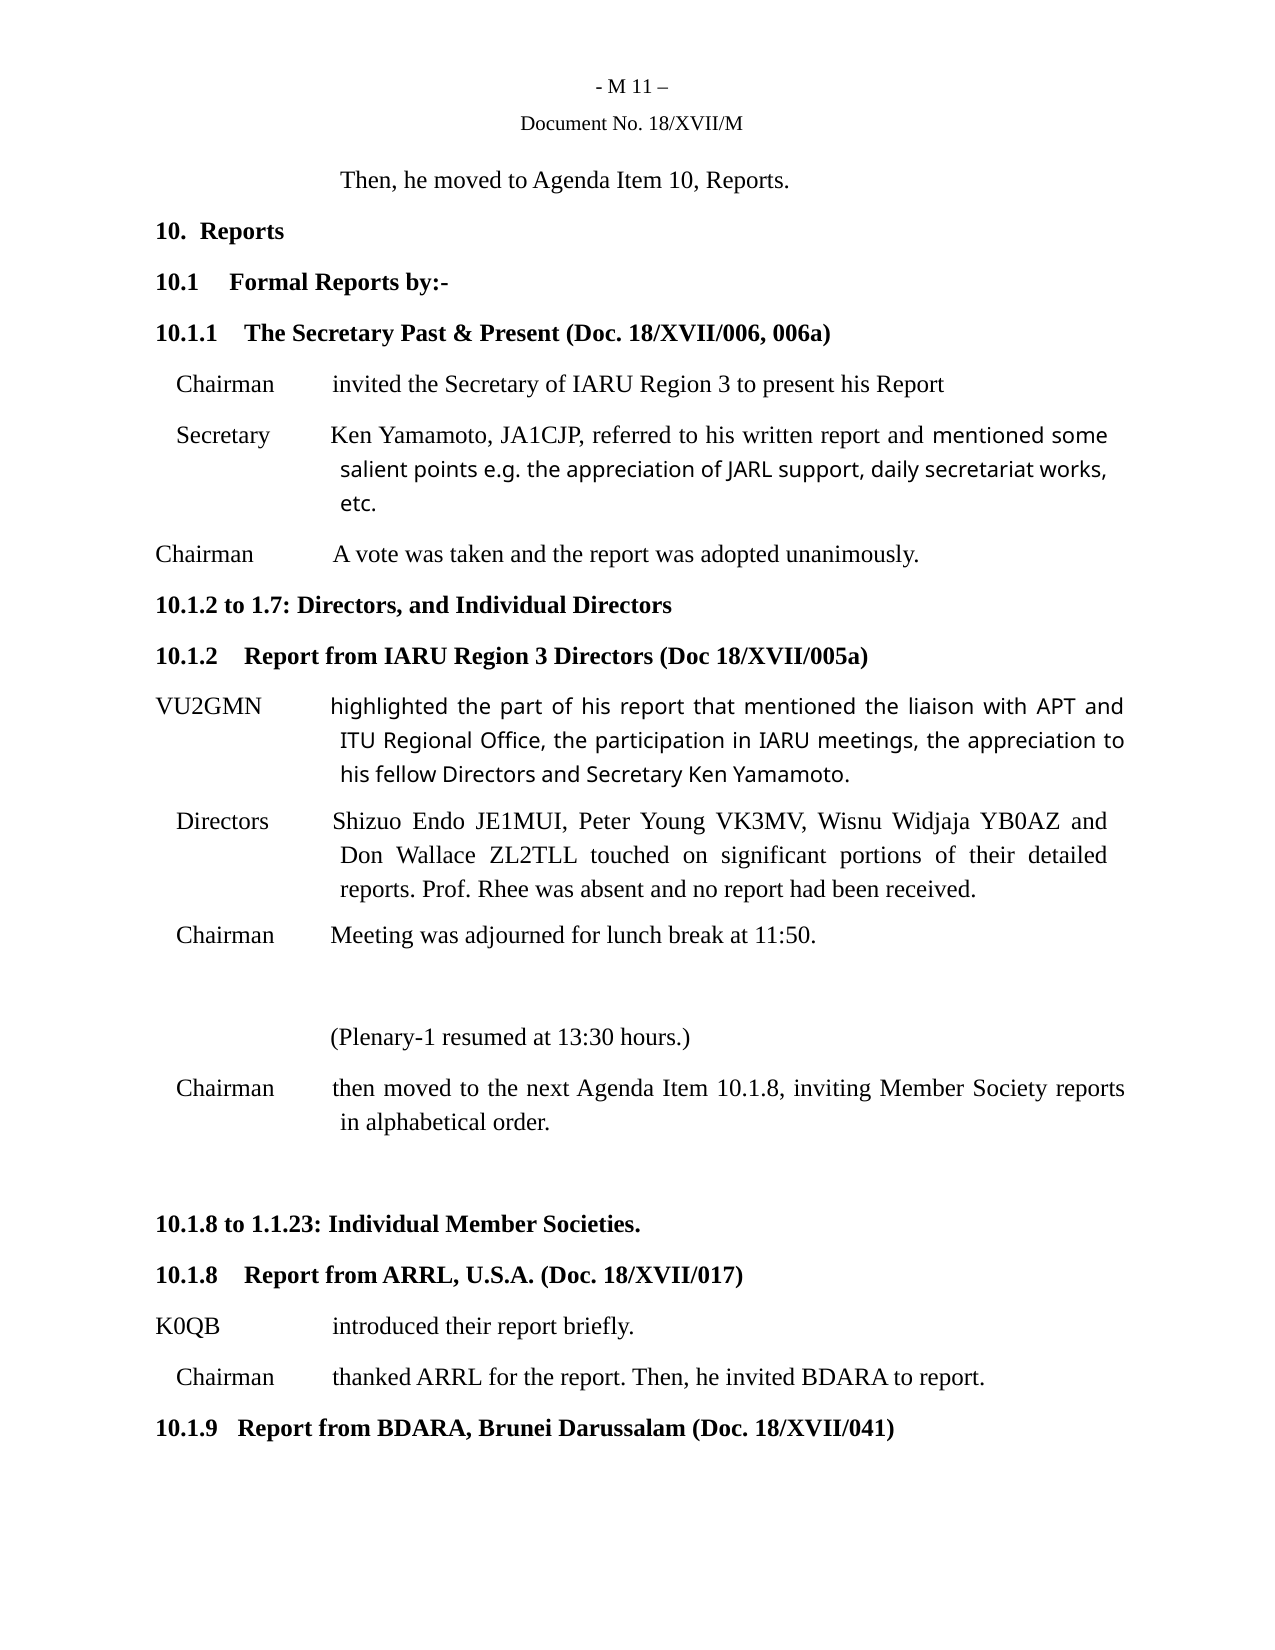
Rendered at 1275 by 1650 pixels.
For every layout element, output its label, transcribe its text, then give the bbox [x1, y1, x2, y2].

text (Plenary-1 resumed at 13:30 hours.) [156, 1020, 1108, 1054]
text 10.1.8 to 1.1.23: Individual Member Societies. [155, 1207, 1108, 1241]
text 10.1.1 The Secretary Past & Present (Doc. 18/XVII/006, 006a) [155, 316, 1108, 349]
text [156, 163, 1126, 197]
text Secretary Ken Yamamoto, JA1CJP, referred to his written report and mentioned some salient points e.g. the appreciation of JARL support, daily secretariat works, etc. [156, 417, 1108, 519]
text Chairman invited the Secretary of IARU Region 3 to present his Report [156, 367, 1108, 401]
text 10.1.8 Report from ARRL, U.S.A. (Doc. 18/XVII/017) [155, 1257, 1108, 1291]
text K0QB introduced their report briefly. [155, 1308, 1126, 1342]
text Directors Shizuo Endo JE1MUI, Peter Young VK3MV, Wisnu Widjaja YB0AZ and Don Wallace ZL2TLL touched on significant portions of their detailed reports. Prof. Rhee was absent and no report had been received. [156, 803, 1108, 905]
text Chairman then moved to the next Agenda Item 10.1.8, inviting Member Society reports in alphabetical order. [156, 1071, 1126, 1139]
list Report from BDARA, Brunei Darussalam (Doc. 18/XVII/041) [155, 1410, 1126, 1444]
text Chairman Meeting was adjourned for lunch break at 11:50. [156, 918, 1126, 952]
text 10. Reports [155, 214, 1108, 248]
text 10.1.2 Report from IARU Region 3 Directors (Doc 18/XVII/005a) [155, 638, 1108, 672]
text Chairman A vote was taken and the report was adopted unanimously. [155, 536, 1108, 570]
text 10.1 Formal Reports by:- [155, 265, 1108, 299]
text 10.1.2 to 1.7: Directors, and Individual Directors [155, 587, 1108, 621]
text Chairman thanked ARRL for the report. Then, he invited BDARA to report. [155, 1359, 1126, 1393]
text VU2GMN highlighted the part of his report that mentioned the liaison with APT and ITU Regional Office, the participation in IARU meetings, the appreciation to his fellow Directors and Secretary Ken Yamamoto. [155, 689, 1126, 791]
